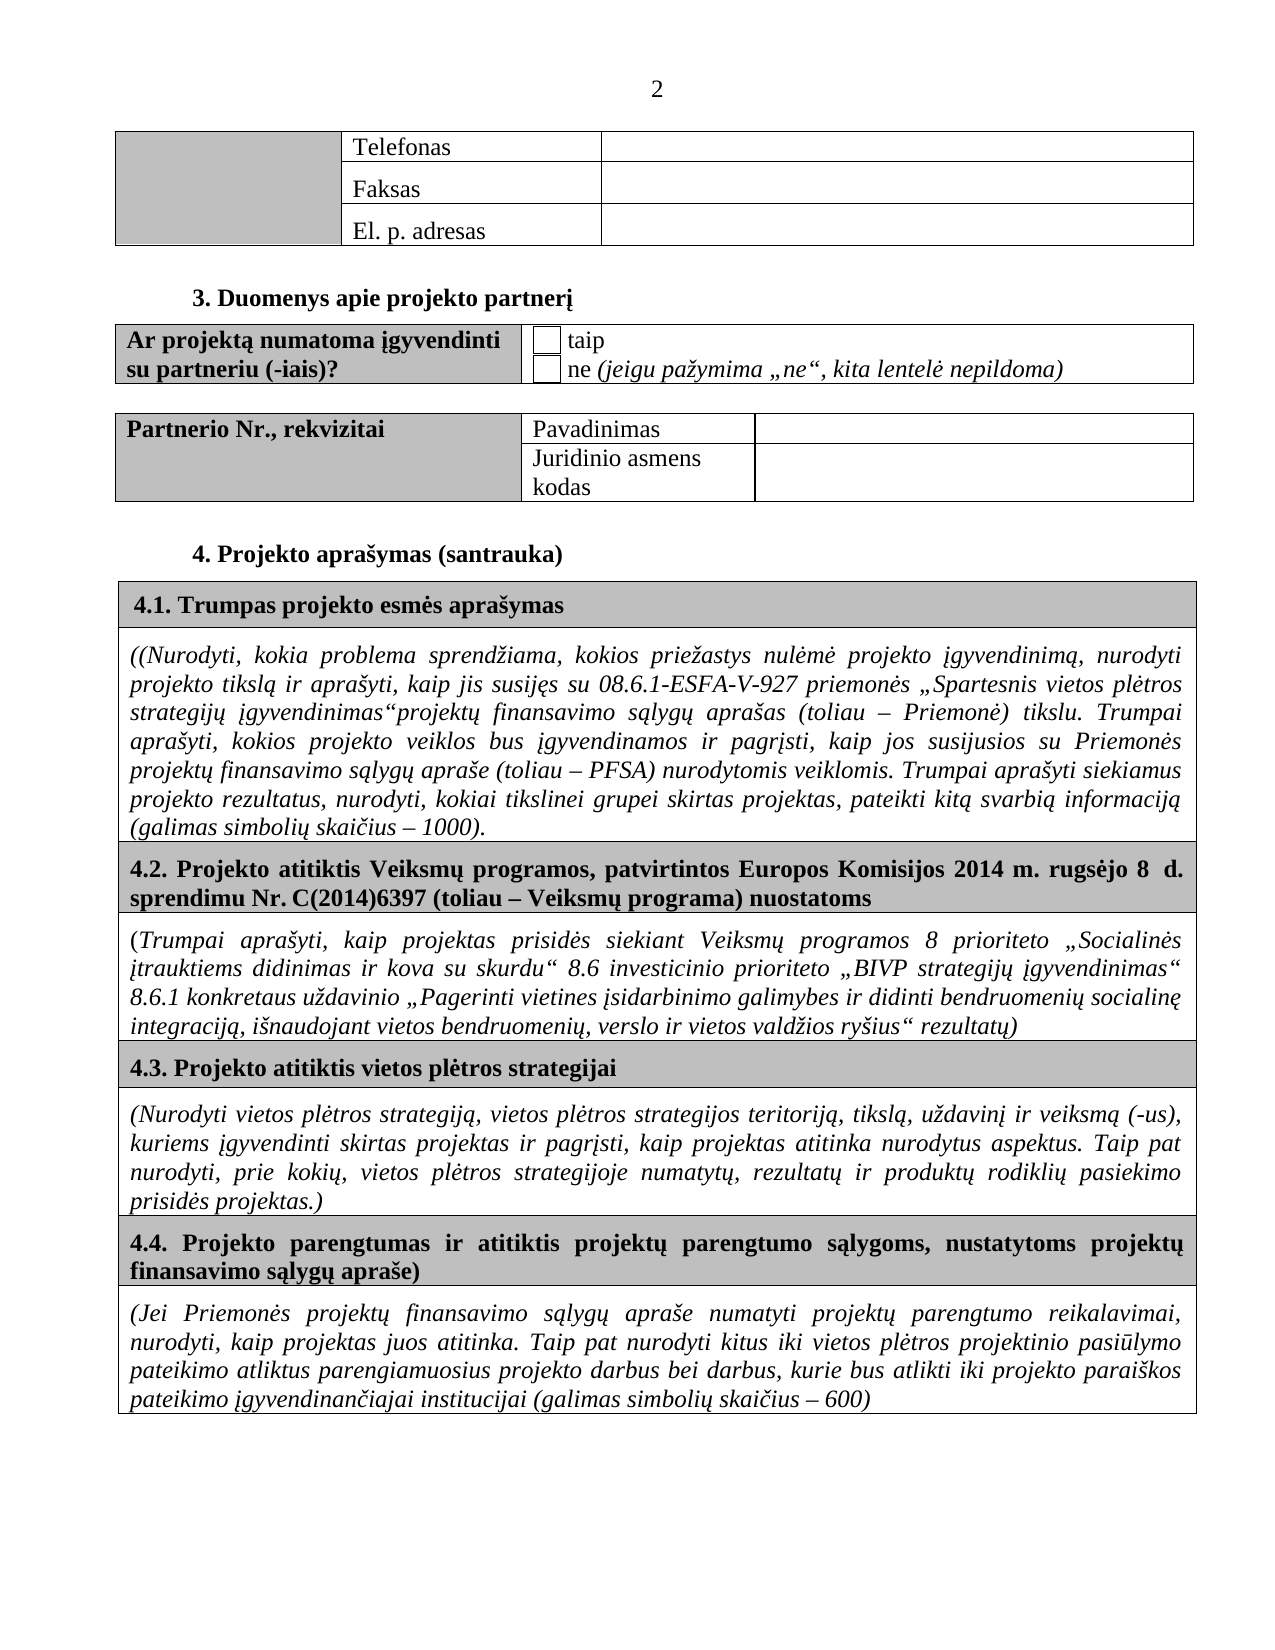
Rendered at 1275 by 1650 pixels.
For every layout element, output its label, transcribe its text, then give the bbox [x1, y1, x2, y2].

table_header 4.1. Trumpas projekto esmės aprašymas [119, 582, 1196, 627]
table_cell 4.4. Projekto parengtumas ir atitiktis projektų parengtumo sąlygoms, nustatytoms projektų finansavimo sąlygų apraše) [119, 1216, 1196, 1285]
table_header taip ne (jeigu pažymima „ne“, kita lentelė nepildoma) [522, 325, 1193, 383]
table_cell (Jei Priemonės projektų finansavimo sąlygų apraše numatyti projektų parengtumo reikalavimai, nurodyti, kaip projektas juos atitinka. Taip pat nurodyti kitus iki vietos plėtros projektinio pasiūlymo pateikimo atliktus parengiamuosius projekto darbus bei darbus, kurie bus atlikti iki projekto paraiškos pateikimo įgyvendinančiajai institucijai (galimas simbolių skaičius – 600) [119, 1286, 1196, 1413]
table_cell Faksas [342, 162, 601, 203]
table_header Partnerio Nr., rekvizitai [116, 414, 521, 501]
text 4. Projekto aprašymas (santrauka) [192, 539, 1196, 568]
table_cell ((Nurodyti, kokia problema sprendžiama, kokios priežastys nulėmė projekto įgyvendinimą, nurodyti projekto tikslą ir aprašyti, kaip jis susijęs su 08.6.1-ESFA-V-927 priemonės „Spartesnis vietos plėtros strategijų įgyvendinimas“projektų finansavimo sąlygų aprašas (toliau – Priemonė) tikslu. Trumpai aprašyti, kokios projekto veiklos bus įgyvendinamos ir pagrįsti, kaip jos susijusios su Priemonės projektų finansavimo sąlygų apraše (toliau – PFSA) nurodytomis veiklomis. Trumpai aprašyti siekiamus projekto rezultatus, nurodyti, kokiai tikslinei grupei skirtas projektas, pateikti kitą svarbią informaciją (galimas simbolių skaičius – 1000). [119, 628, 1196, 841]
table_cell Juridinio asmens kodas [522, 444, 754, 501]
text 3. Duomenys apie projekto partnerį [192, 283, 1196, 312]
table_header [756, 414, 1193, 442]
table_cell Telefonas [342, 132, 601, 161]
table_cell [602, 132, 1193, 161]
table_cell 4.3. Projekto atitiktis vietos plėtros strategijai [119, 1041, 1196, 1087]
table_header Pavadinimas [522, 414, 754, 442]
table_header Ar projektą numatoma įgyvendinti su partneriu (-iais)? [116, 325, 521, 383]
table_cell El. p. adresas [342, 204, 601, 244]
table_cell [602, 162, 1193, 203]
table_cell [602, 204, 1193, 244]
table_cell (Nurodyti vietos plėtros strategiją, vietos plėtros strategijos teritoriją, tikslą, uždavinį ir veiksmą (-us), kuriems įgyvendinti skirtas projektas ir pagrįsti, kaip projektas atitinka nurodytus aspektus. Taip pat nurodyti, prie kokių, vietos plėtros strategijoje numatytų, rezultatų ir produktų rodiklių pasiekimo prisidės projektas.) [119, 1088, 1196, 1214]
table_cell [756, 444, 1193, 501]
table_cell 4.2. Projekto atitiktis Veiksmų programos, patvirtintos Europos Komisijos 2014 m. rugsėjo 8 d. sprendimu Nr. C(2014)6397 (toliau – Veiksmų programa) nuostatoms [119, 842, 1196, 912]
table_cell (Trumpai aprašyti, kaip projektas prisidės siekiant Veiksmų programos 8 prioriteto „Socialinės įtrauktiems didinimas ir kova su skurdu“ 8.6 investicinio prioriteto „BIVP strategijų įgyvendinimas“ 8.6.1 konkretaus uždavinio „Pagerinti vietines įsidarbinimo galimybes ir didinti bendruomenių socialinę integraciją, išnaudojant vietos bendruomenių, verslo ir vietos valdžios ryšius“ rezultatų) [119, 913, 1196, 1040]
